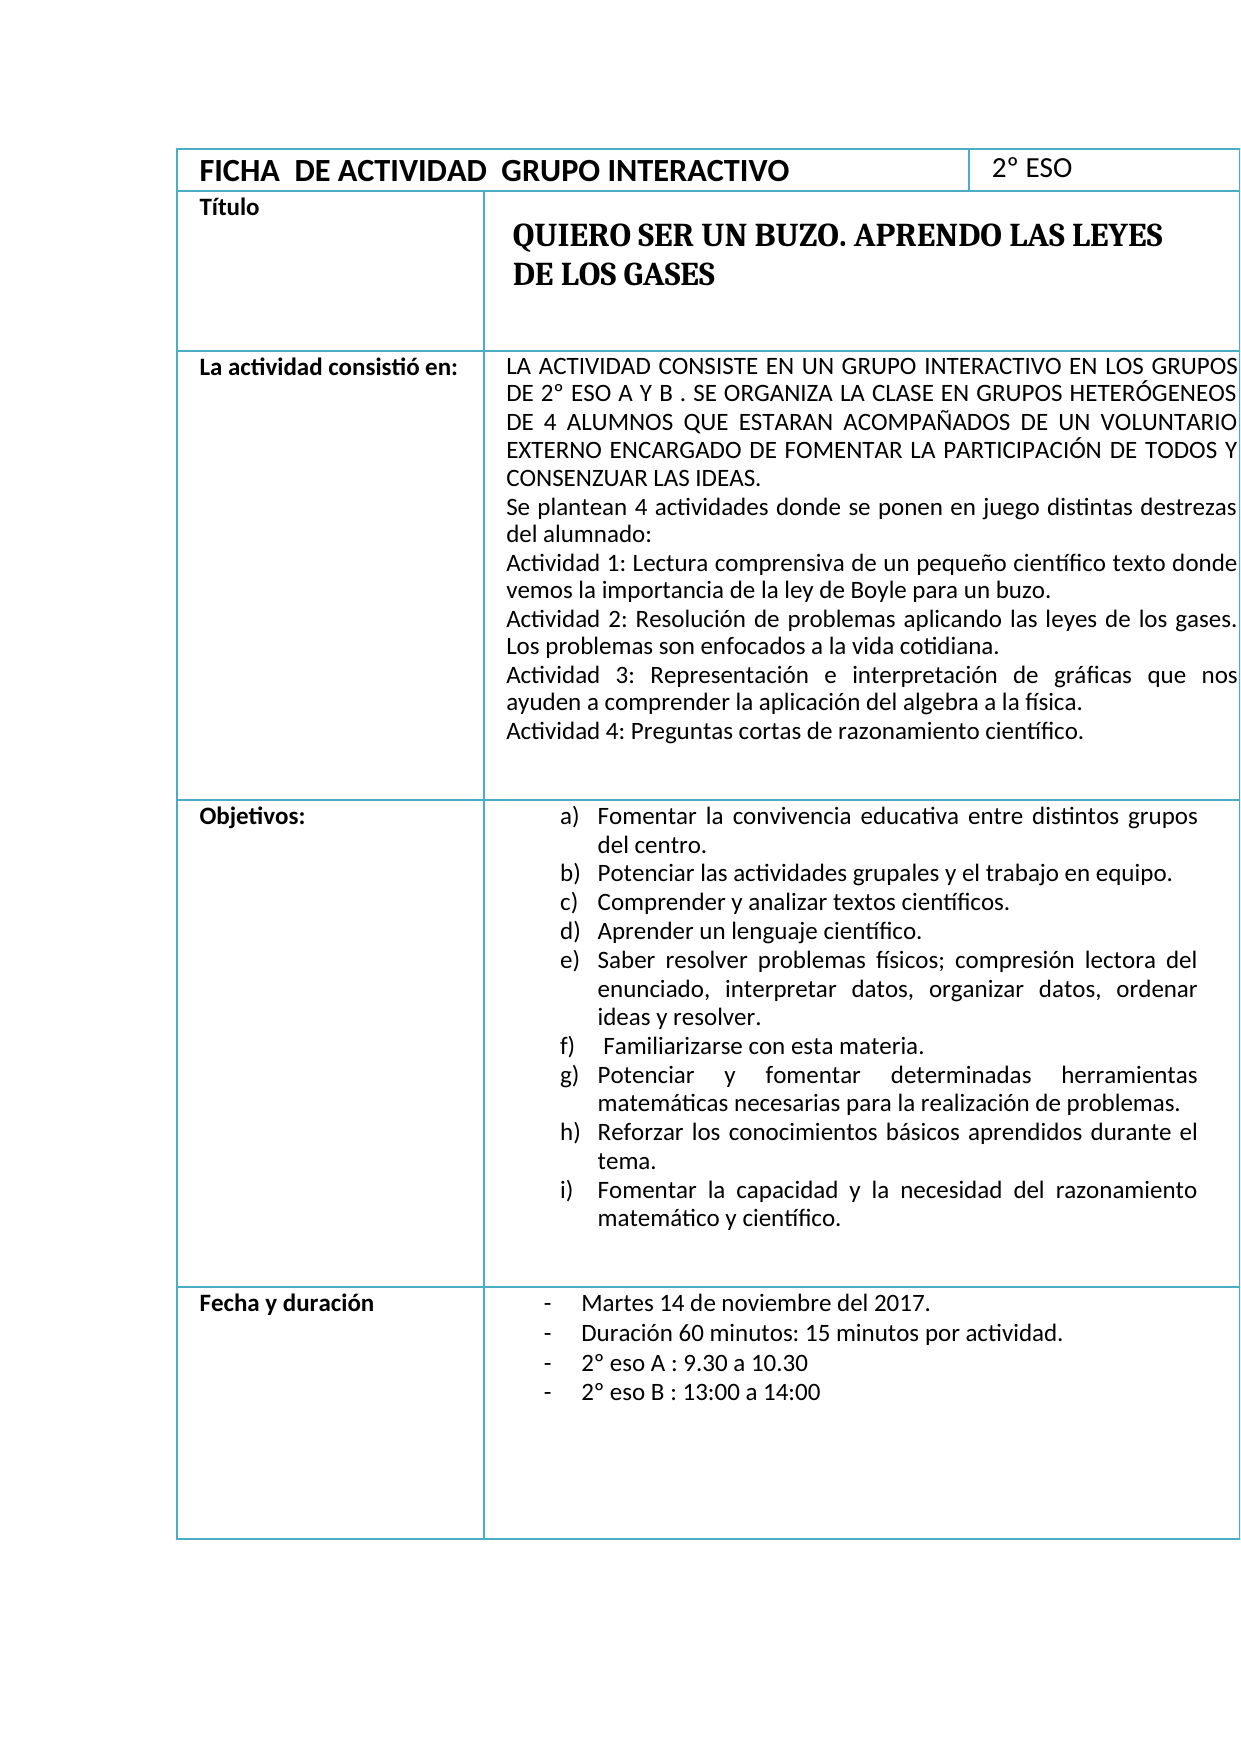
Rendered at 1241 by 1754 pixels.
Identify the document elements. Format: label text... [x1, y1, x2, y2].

table_header FICHA DE ACTIVIDAD GRUPO INTERACTIVO [178, 150, 968, 190]
table_cell Fecha y duración [178, 1288, 483, 1537]
table_cell Título [178, 192, 483, 350]
table_cell Objetivos: [178, 801, 483, 1286]
table_cell Martes 14 de noviembre del 2017. Duración 60 minutos: 15 minutos por actividad. 2º eso A : 9.30 a 10.30 2º eso B : 13:00 a 14:00 [485, 1288, 1239, 1537]
table_cell Fomentar la convivencia educativa entre distintos grupos del centro. Potenciar las actividades grupales y el trabajo en equipo. Comprender y analizar textos científicos. Aprender un lenguaje científico. Saber resolver problemas físicos; compresión lectora del enunciado, interpretar datos, organizar datos, ordenar ideas y resolver. Familiarizarse con esta materia. Potenciar y fomentar determinadas herramientas matemáticas necesarias para la realización de problemas. Reforzar los conocimientos básicos aprendidos durante el tema. Fomentar la capacidad y la necesidad del razonamiento matemático y científico. [485, 801, 1239, 1286]
table_cell QUIERO SER UN BUZO. APRENDO LAS LEYES DE LOS GASES [485, 192, 1239, 350]
table_header 2º ESO [970, 150, 1239, 190]
table_cell LA ACTIVIDAD CONSISTE EN UN GRUPO INTERACTIVO EN LOS GRUPOS DE 2º ESO A Y B . SE ORGANIZA LA CLASE EN GRUPOS HETERÓGENEOS DE 4 ALUMNOS QUE ESTARAN ACOMPAÑADOS DE UN VOLUNTARIO EXTERNO ENCARGADO DE FOMENTAR LA PARTICIPACIÓN DE TODOS Y CONSENZUAR LAS IDEAS. Se plantean 4 actividades donde se ponen en juego distintas destrezas del alumnado: Actividad 1: Lectura comprensiva de un pequeño científico texto donde vemos la importancia de la ley de Boyle para un buzo. Actividad 2: Resolución de problemas aplicando las leyes de los gases. Los problemas son enfocados a la vida cotidiana. Actividad 3: Representación e interpretación de gráficas que nos ayuden a comprender la aplicación del algebra a la física. Actividad 4: Preguntas cortas de razonamiento científico. [485, 352, 1239, 799]
table_cell La actividad consistió en: [178, 352, 483, 799]
